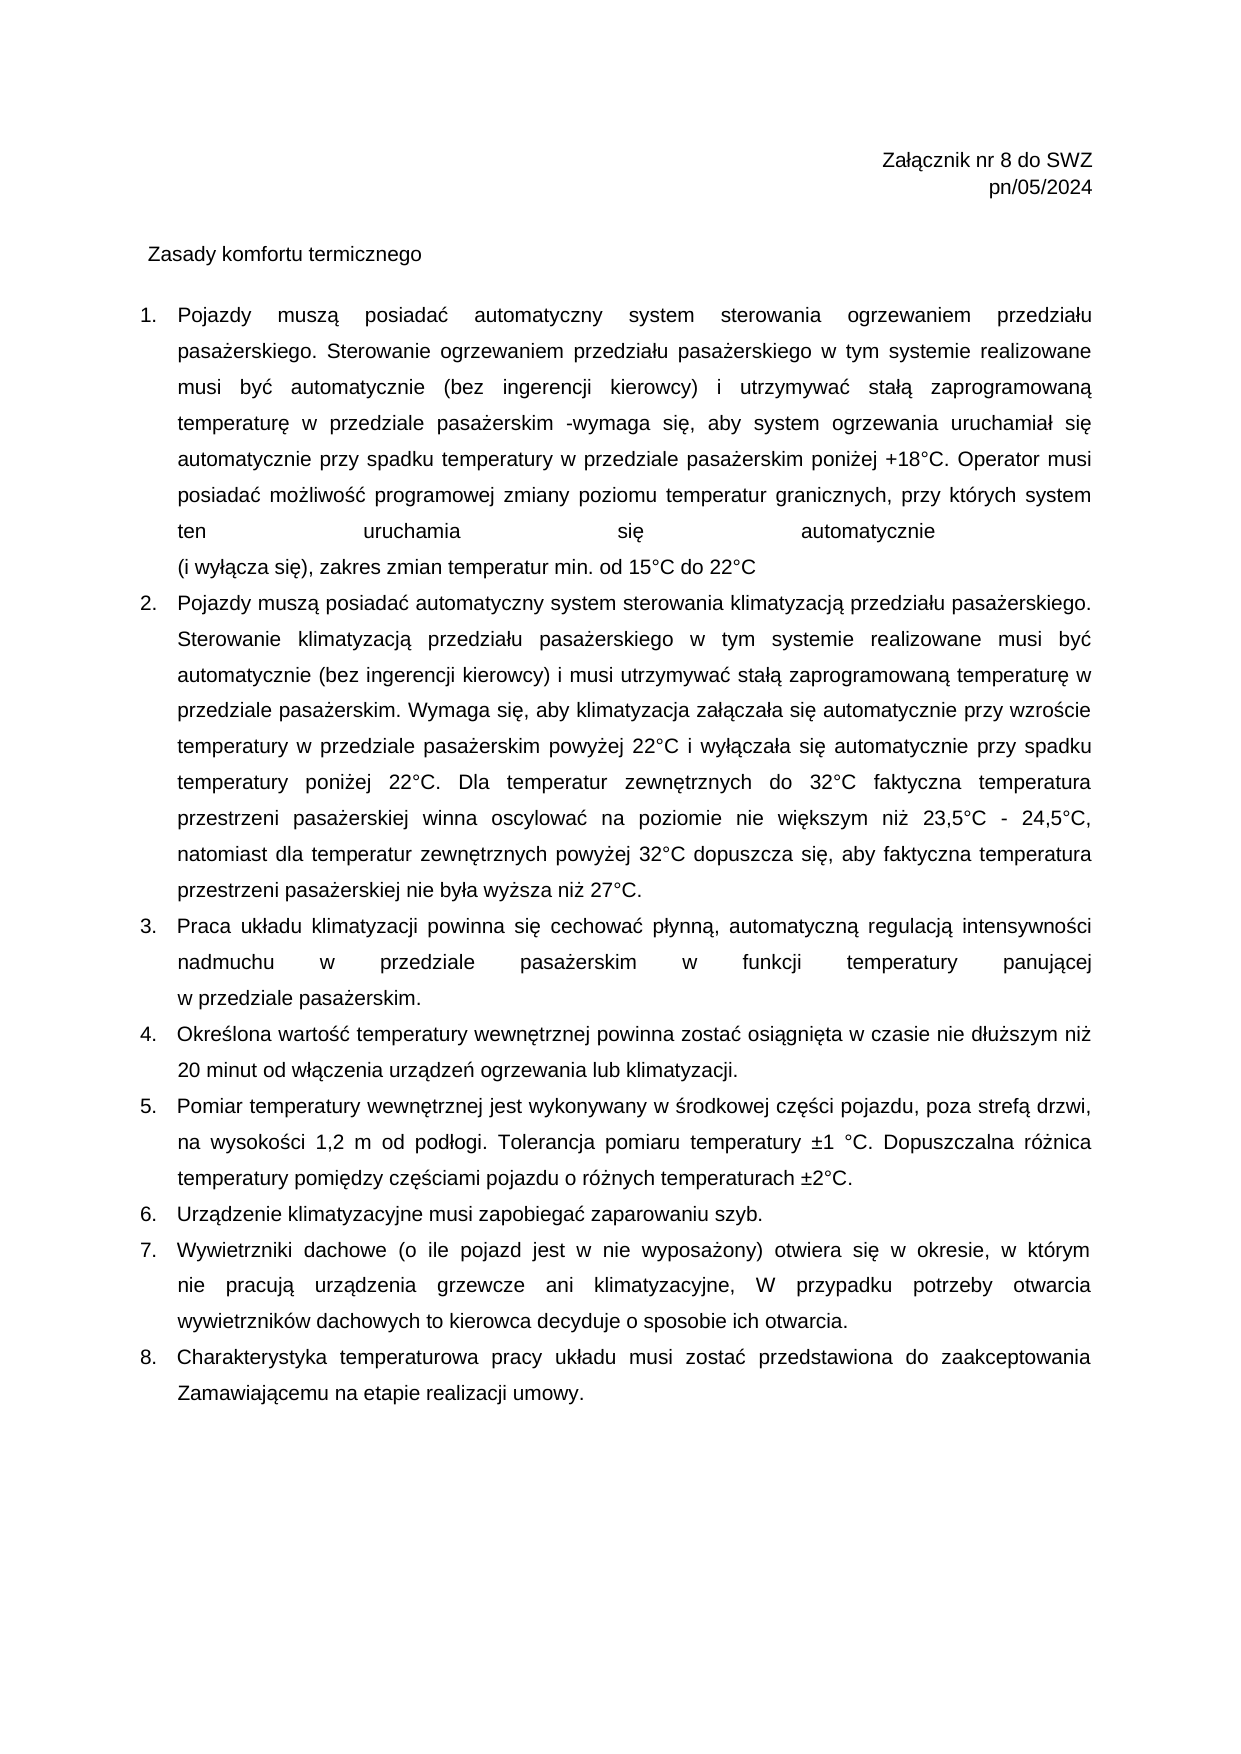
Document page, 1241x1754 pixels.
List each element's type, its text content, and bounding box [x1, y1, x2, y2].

list Praca układu klimatyzacji powinna się cechować płynną, automatyczną regulacją intensywności nadmuchu w przedziale pasażerskim w funkcji temperatury panującej w przedziale pasażerskim. [140, 914, 1093, 1010]
text Zasady komfortu termicznego [148, 242, 1093, 266]
list Urządzenie klimatyzacyjne musi zapobiegać zaparowaniu szyb. [140, 1201, 1042, 1225]
list Pojazdy muszą posiadać automatyczny system sterowania ogrzewaniem przedziału pasażerskiego. Sterowanie ogrzewaniem przedziału pasażerskiego w tym systemie realizowane musi być automatycznie (bez ingerencji kierowcy) i utrzymywać stałą zaprogramowaną temperaturę w przedziale pasażerskim -wymaga się, aby system ogrzewania uruchamiał się automatycznie przy spadku temperatury w przedziale pasażerskim poniżej +18°C. Operator musi posiadać możliwość programowej zmiany poziomu temperatur granicznych, przy których system ten uruchamia się automatycznie (i wyłącza się), zakres zmian temperatur min. od 15°C do 22°C [140, 303, 1093, 578]
list Pojazdy muszą posiadać automatyczny system sterowania klimatyzacją przedziału pasażerskiego. Sterowanie klimatyzacją przedziału pasażerskiego w tym systemie realizowane musi być automatycznie (bez ingerencji kierowcy) i musi utrzymywać stałą zaprogramowaną temperaturę w przedziale pasażerskim. Wymaga się, aby klimatyzacja załączała się automatycznie przy wzroście temperatury w przedziale pasażerskim powyżej 22°C i wyłączała się automatycznie przy spadku temperatury poniżej 22°C. Dla temperatur zewnętrznych do 32°C faktyczna temperatura przestrzeni pasażerskiej winna oscylować na poziomie nie większym niż 23,5°C - 24,5°C, natomiast dla temperatur zewnętrznych powyżej 32°C dopuszcza się, aby faktyczna temperatura przestrzeni pasażerskiej nie była wyższa niż 27°C. [140, 591, 1093, 902]
text Załącznik nr 8 do SWZ [148, 148, 1093, 172]
list Wywietrzniki dachowe (o ile pojazd jest w nie wyposażony) otwiera się w okresie, w którym nie pracują urządzenia grzewcze ani klimatyzacyjne, W przypadku potrzeby otwarcia wywietrzników dachowych to kierowca decyduje o sposobie ich otwarcia. [140, 1237, 1092, 1333]
text pn/05/2024 [148, 175, 1093, 199]
list Charakterystyka temperaturowa pracy układu musi zostać przedstawiona do zaakceptowania Zamawiającemu na etapie realizacji umowy. [140, 1345, 1092, 1405]
list Pomiar temperatury wewnętrznej jest wykonywany w środkowej części pojazdu, poza strefą drzwi, na wysokości 1,2 m od podłogi. Tolerancja pomiaru temperatury ±1 °C. Dopuszczalna różnica temperatury pomiędzy częściami pojazdu o różnych temperaturach ±2°C. [140, 1094, 1093, 1189]
list Określona wartość temperatury wewnętrznej powinna zostać osiągnięta w czasie nie dłuższym niż 20 minut od włączenia urządzeń ogrzewania lub klimatyzacji. [140, 1022, 1093, 1082]
